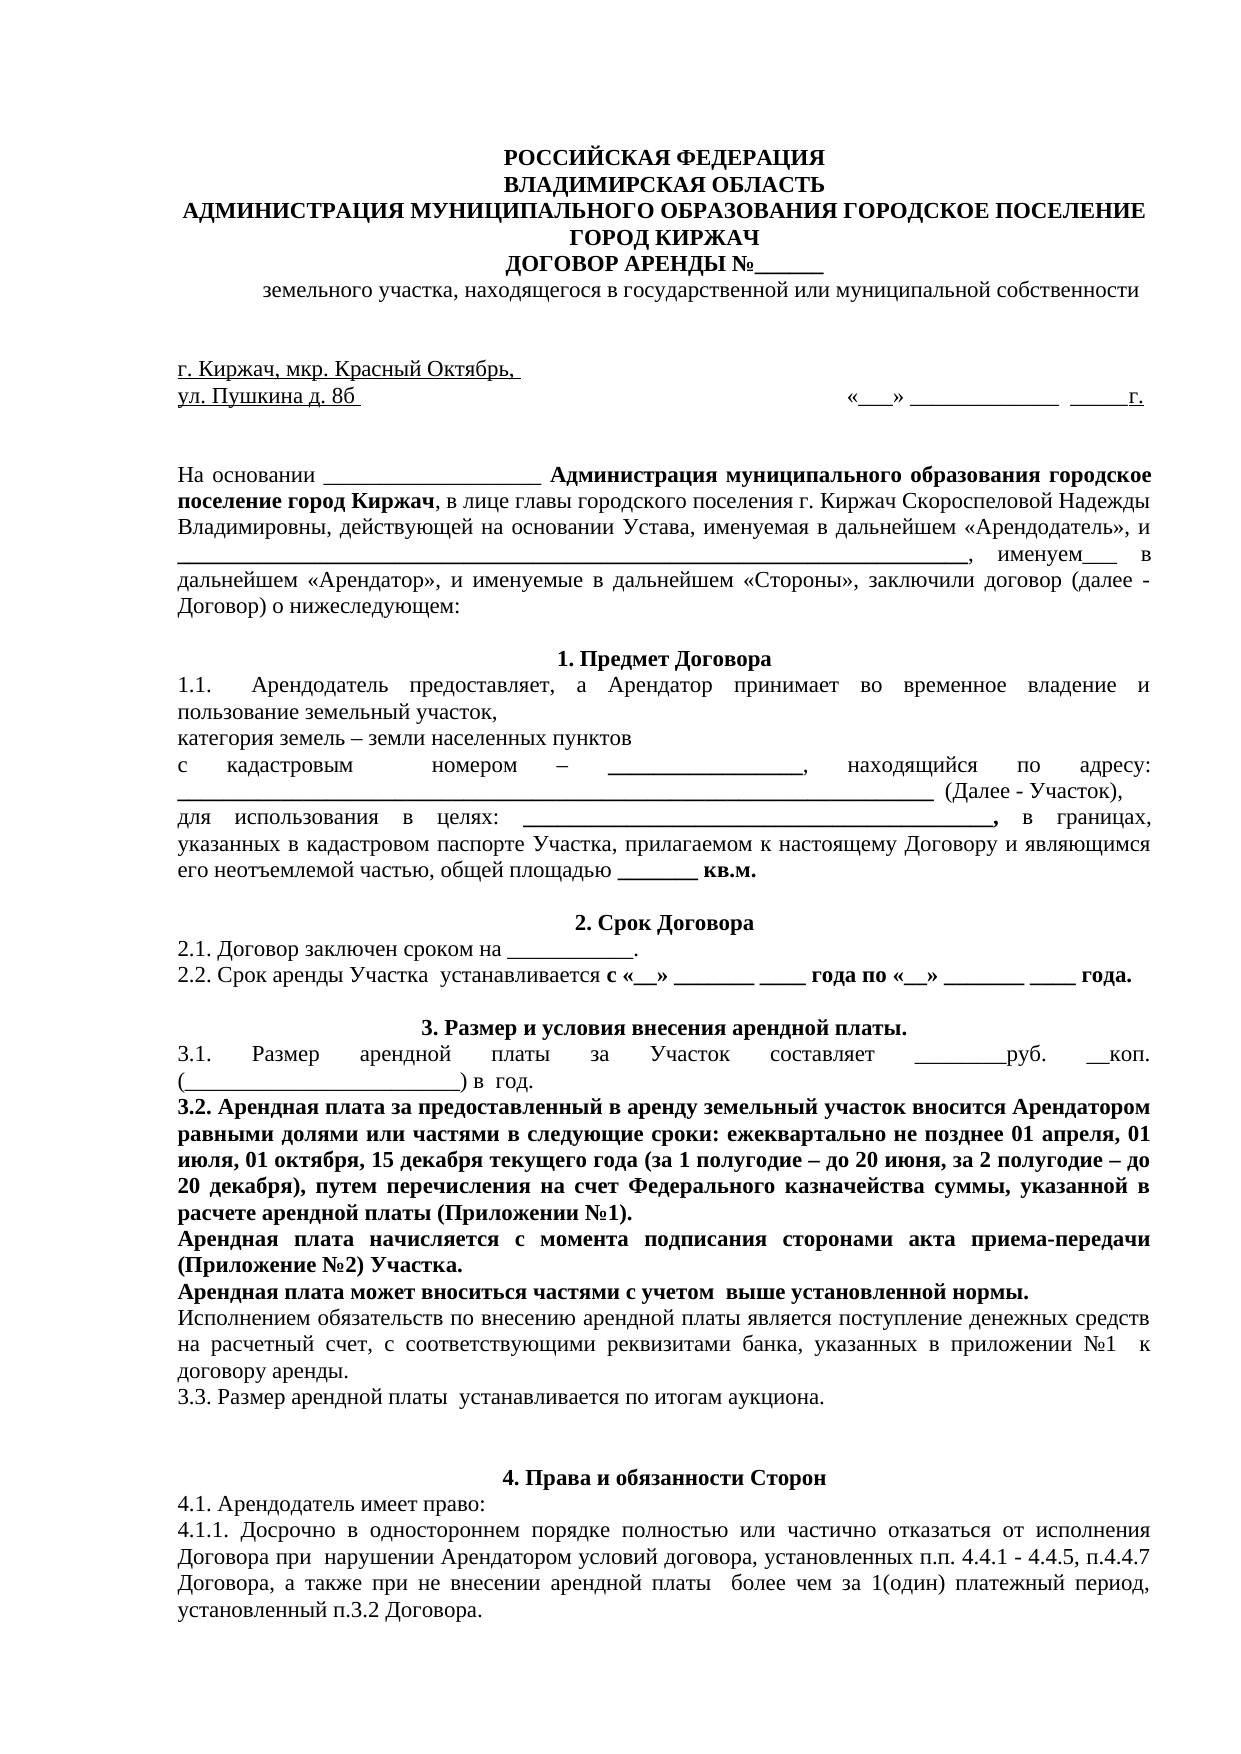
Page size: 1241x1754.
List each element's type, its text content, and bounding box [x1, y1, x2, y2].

text 4.1. Арендодатель имеет право: [177, 1490, 1152, 1517]
text 3.3. Размер арендной платы устанавливается по итогам аукциона. [177, 1383, 1152, 1409]
text 3. Размер и условия внесения арендной платы. [177, 1014, 1152, 1041]
text г. Киржач, мкр. Красный Октябрь, [177, 355, 1152, 382]
text АДМИНИСТРАЦИЯ МУНИЦИПАЛЬНОГО ОБРАЗОВАНИЯ ГОРОДСКОЕ ПОСЕЛЕНИЕ ГОРОД КИРЖАЧ [177, 197, 1152, 250]
text ДОГОВОР АРЕНДЫ №______ [177, 250, 1152, 276]
text 3.1. Размер арендной платы за Участок составляет ________руб. __коп. (________________________) в год. [177, 1041, 1152, 1093]
text 4.1.1. Досрочно в одностороннем порядке полностью или частично отказаться от исполнения Договора при нарушении Арендатором условий договора, установленных п.п. 4.4.1 - 4.4.5, п.4.4.7 Договора, а также при не внесении арендной платы более чем за 1(один) платежный период, установленный п.3.2 Договора. [177, 1517, 1152, 1622]
text Арендная плата может вноситься частями с учетом выше установленной нормы. [177, 1278, 1152, 1304]
text Арендная плата начисляется с момента подписания сторонами акта приема-передачи (Приложение №2) Участка. [177, 1225, 1152, 1278]
text 2. Срок Договора [177, 909, 1152, 935]
text 2.2. Срок аренды Участка устанавливается с «__» _______ ____ года по «__» _______ ____ года. [177, 961, 1152, 988]
text Исполнением обязательств по внесению арендной платы является поступление денежных средств на расчетный счет, с соответствующими реквизитами банка, указанных в приложении №1 к договору аренды. [177, 1304, 1152, 1383]
text для использования в целях: _________________________________________, в границах, указанных в кадастровом паспорте Участка, прилагаемом к настоящему Договору и являющимся его неотъемлемой частью, общей площадью _______ кв.м. [177, 803, 1152, 882]
text 2.1. Договор заключен сроком на ___________. [177, 935, 1152, 961]
text земельного участка, находящегося в государственной или муниципальной собственности [177, 276, 1152, 303]
text с кадастровым номером – _________________, находящийся по адресу: __________________________________________________________________ (Далее - Участок), [177, 751, 1152, 803]
text РОССИЙСКАЯ ФЕДЕРАЦИЯ [177, 144, 1152, 171]
text ВЛАДИМИРСКАЯ ОБЛАСТЬ [177, 171, 1152, 197]
list категория земель – земли населенных пунктов [177, 724, 1152, 751]
text 4. Права и обязанности Сторон [177, 1464, 1152, 1490]
text ул. Пушкина д. 8б «___» _____________ _____г. [177, 382, 1152, 408]
text На основании ___________________ Администрация муниципального образования городское поселение город Киржач, в лице главы городского поселения г. Киржач Скороспеловой Надежды Владимировны, действующей на основании Устава, именуемая в дальнейшем «Арендодатель», и _____________________________________________________________________, именуем___ в дальнейшем «Арендатор», и именуемые в дальнейшем «Стороны», заключили договор (далее - Договор) о нижеследующем: [177, 461, 1152, 619]
text 3.2. Арендная плата за предоставленный в аренду земельный участок вносится Арендатором равными долями или частями в следующие сроки: ежеквартально не позднее 01 апреля, 01 июля, 01 октября, 15 декабря текущего года (за 1 полугодие – до 20 июня, за 2 полугодие – до 20 декабря), путем перечисления на счет Федерального казначейства суммы, указанной в расчете арендной платы (Приложении №1). [177, 1093, 1152, 1225]
text 1. Предмет Договора [177, 645, 1152, 672]
list Арендодатель предоставляет, а Арендатор принимает во временное владение и пользование земельный участок, [177, 672, 1152, 724]
